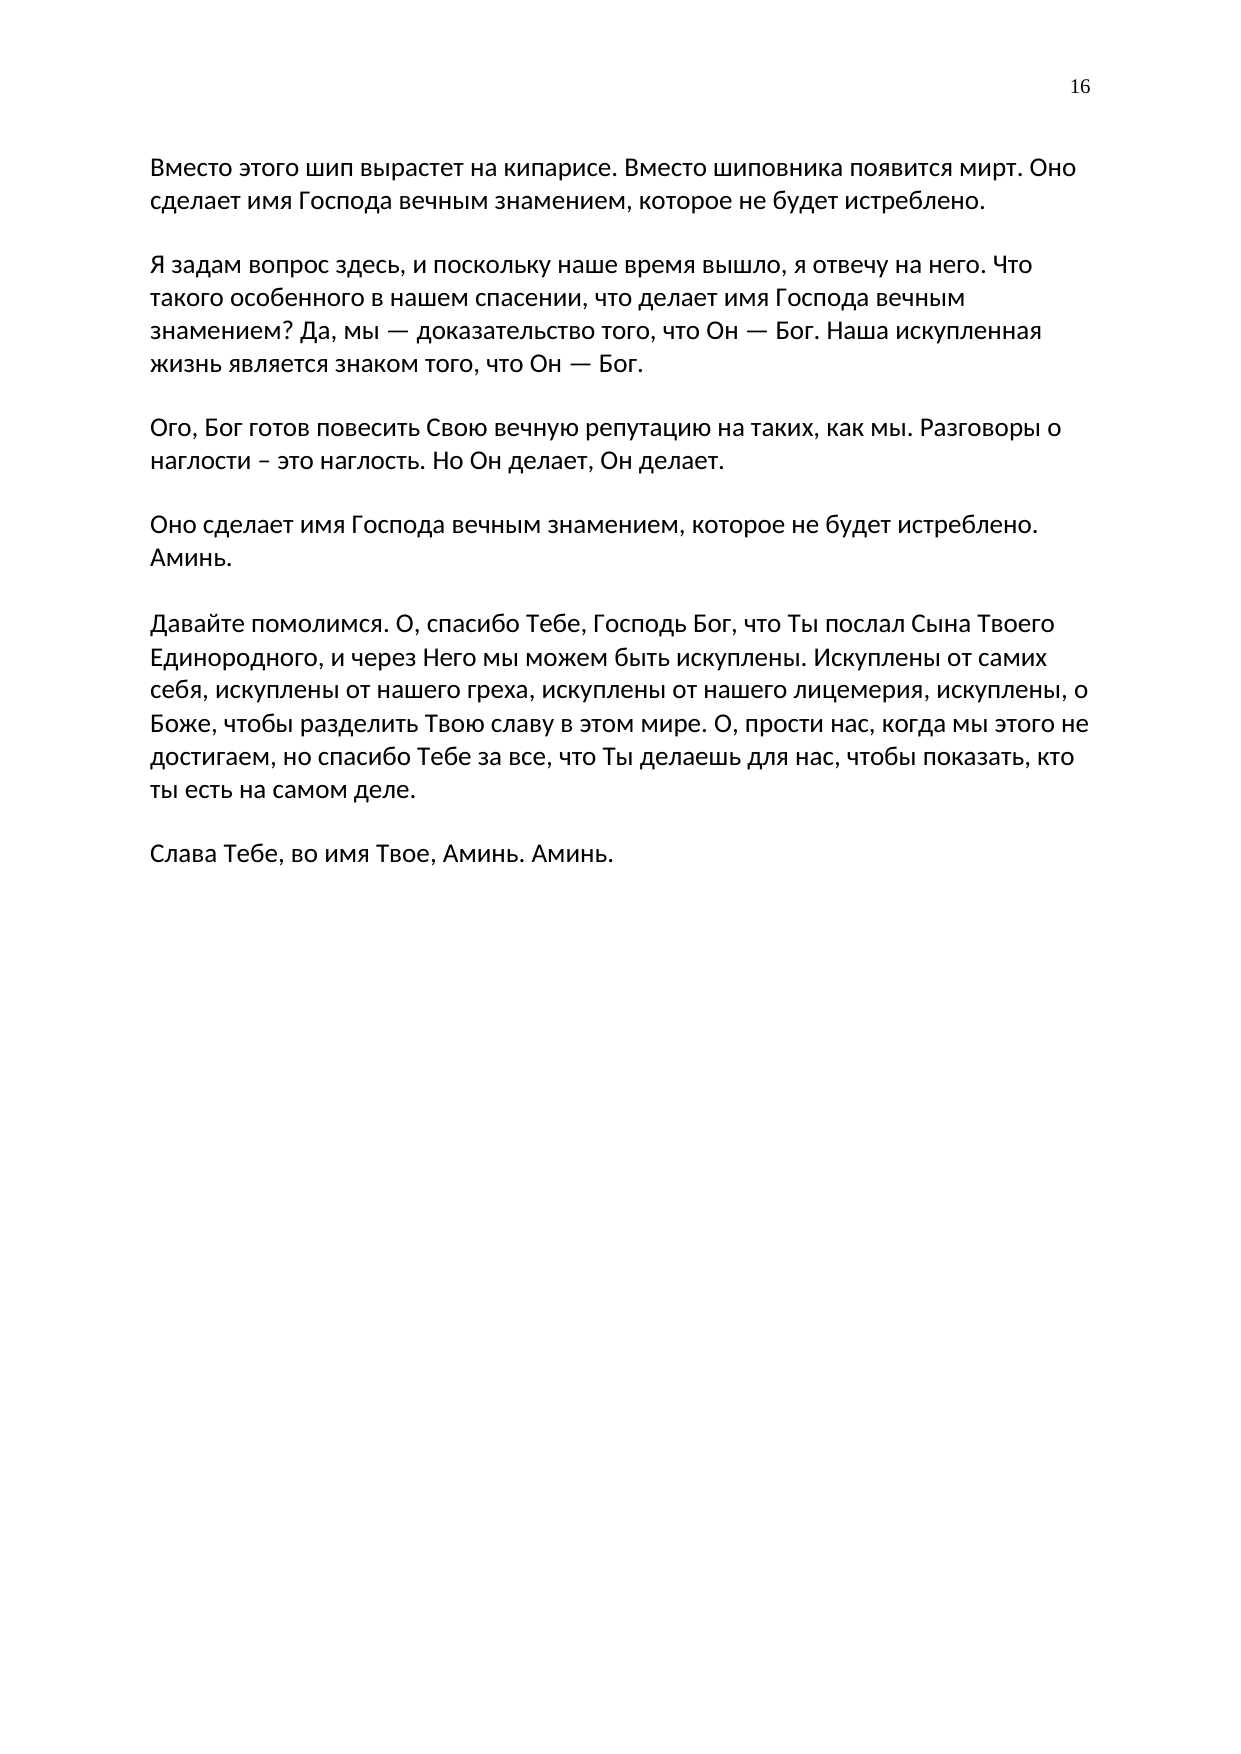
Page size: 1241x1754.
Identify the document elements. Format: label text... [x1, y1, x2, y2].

text Оно сделает имя Господа вечным знамением, которое не будет истреблено. Аминь. [150, 508, 1090, 574]
text Давайте помолимся. О, спасибо Тебе, Господь Бог, что Ты послал Сына Твоего Единородного, и через Него мы можем быть искуплены. Искуплены от самих себя, искуплены от нашего греха, искуплены от нашего лицемерия, искуплены, о Боже, чтобы разделить Твою славу в этом мире. О, прости нас, когда мы этого не достигаем, но спасибо Тебе за все, что Ты делаешь для нас, чтобы показать, кто ты есть на самом деле. [150, 607, 1090, 805]
text Я задам вопрос здесь, и поскольку наше время вышло, я отвечу на него. Что такого особенного в нашем спасении, что делает имя Господа вечным знамением? Да, мы — доказательство того, что Он — Бог. Наша искупленная жизнь является знаком того, что Он — Бог. [150, 247, 1090, 379]
text Ого, Бог готов повесить Свою вечную репутацию на таких, как мы. Разговоры о наглости – это наглость. Но Он делает, Он делает. [150, 410, 1090, 476]
text Вместо этого шип вырастет на кипарисе. Вместо шиповника появится мирт. Оно сделает имя Господа вечным знамением, которое не будет истреблено. [150, 150, 1090, 216]
text Слава Тебе, во имя Твое, Аминь. Аминь. [150, 836, 1090, 869]
